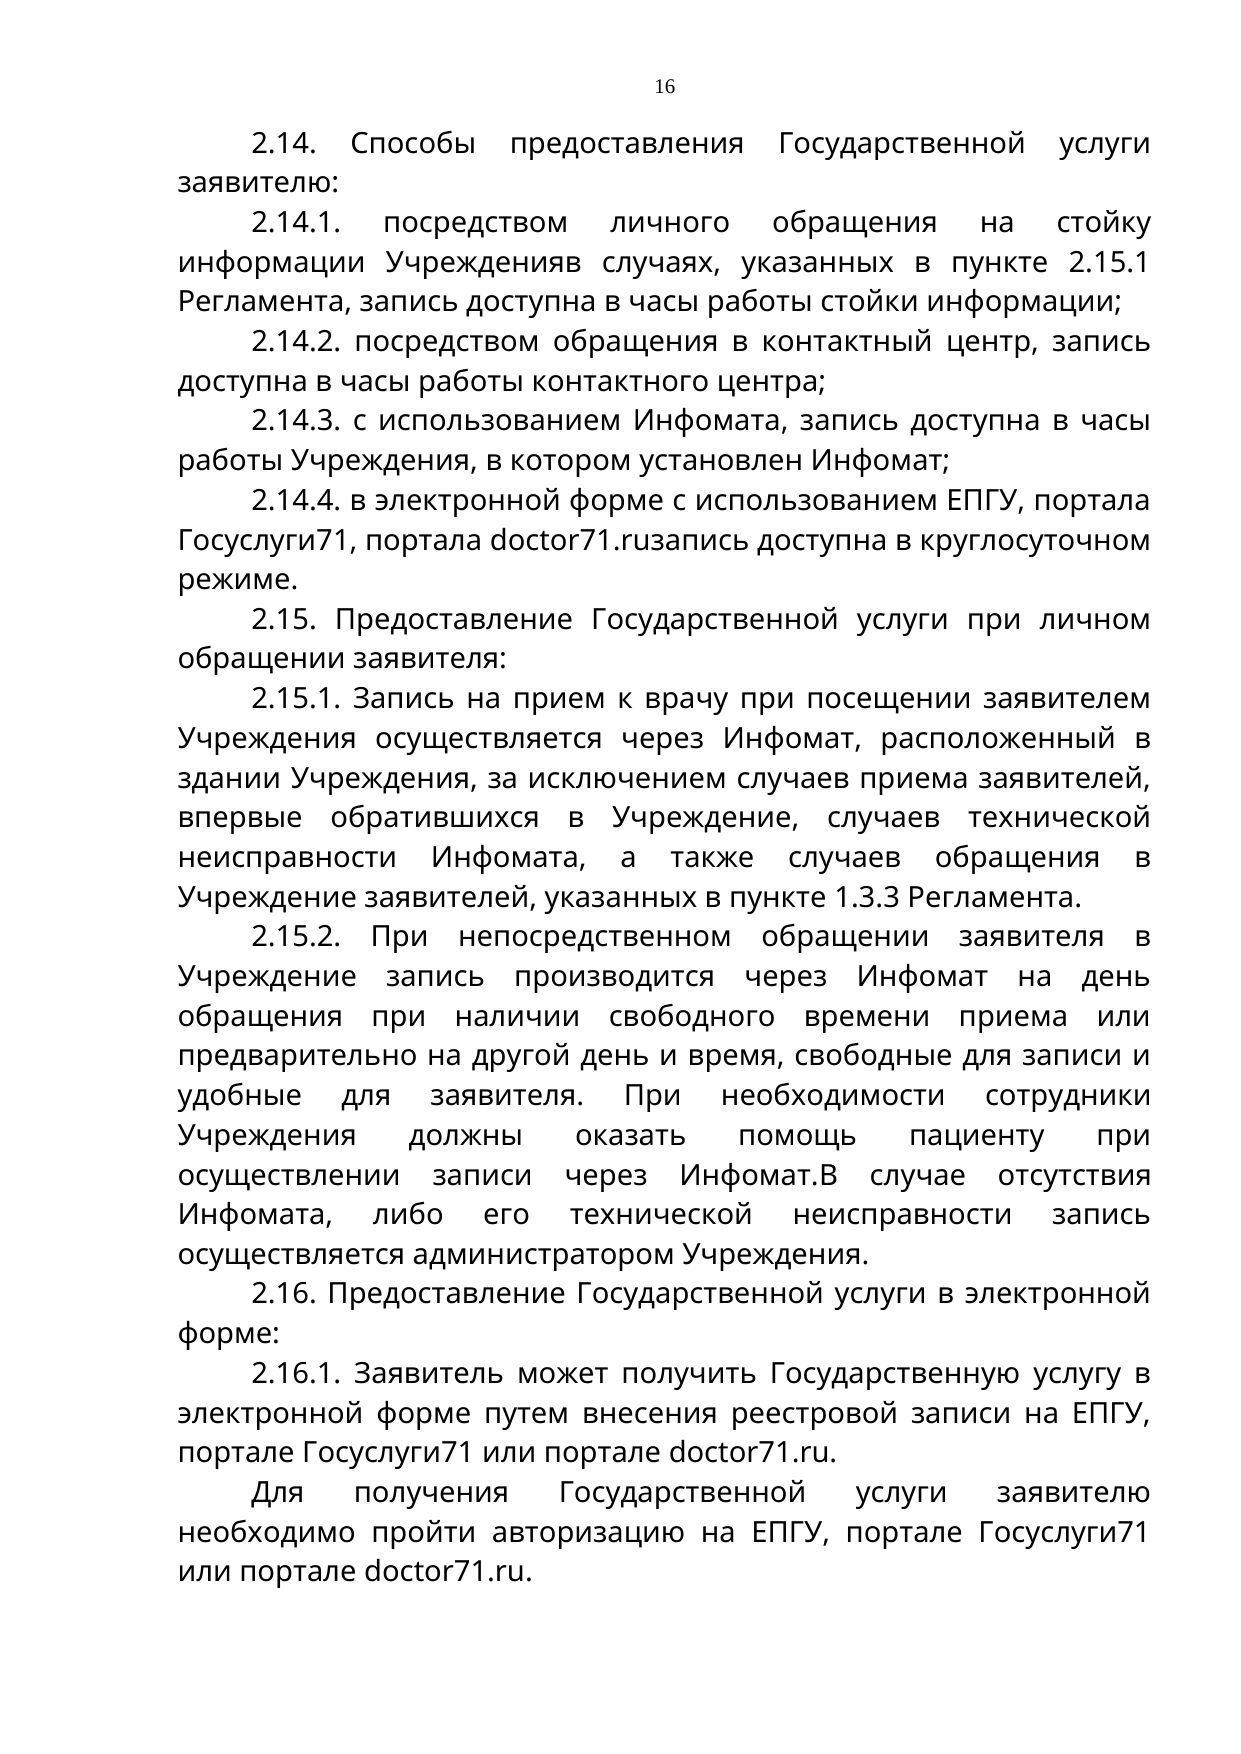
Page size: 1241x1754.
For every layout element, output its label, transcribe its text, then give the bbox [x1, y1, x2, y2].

text 2.14. Способы предоставления Государственной услуги заявителю: [177, 122, 1152, 201]
text 2.14.3. с использованием Инфомата, запись доступна в часы работы Учреждения, в котором установлен Инфомат; [177, 400, 1152, 479]
text 2.14.2. посредством обращения в контактный центр, запись доступна в часы работы контактного центра; [177, 320, 1152, 400]
text 2.14.1. посредством личного обращения на стойку информации Учрежденияв случаях, указанных в пункте 2.15.1 Регламента, запись доступна в часы работы стойки информации; [177, 201, 1152, 320]
text 2.15. Предоставление Государственной услуги при личном обращении заявителя: [177, 598, 1152, 677]
text Для получения Государственной услуги заявителю необходимо пройти авторизацию на ЕПГУ, портале Госуслуги71 или портале doctor71.ru. [177, 1471, 1152, 1590]
text 2.16.1. Заявитель может получить Государственную услугу в электронной форме путем внесения реестровой записи на ЕПГУ, портале Госуслуги71 или портале doctor71.ru. [177, 1352, 1152, 1471]
text 2.15.1. Запись на прием к врачу при посещении заявителем Учреждения осуществляется через Инфомат, расположенный в здании Учреждения, за исключением случаев приема заявителей, впервые обратившихся в Учреждение, случаев технической неисправности Инфомата, а также случаев обращения в Учреждение заявителей, указанных в пункте 1.3.3 Регламента. [177, 677, 1152, 916]
text 2.16. Предоставление Государственной услуги в электронной форме: [177, 1273, 1152, 1352]
text 2.15.2. При непосредственном обращении заявителя в Учреждение запись производится через Инфомат на день обращения при наличии свободного времени приема или предварительно на другой день и время, свободные для записи и удобные для заявителя. При необходимости сотрудники Учреждения должны оказать помощь пациенту при осуществлении записи через Инфомат.В случае отсутствия Инфомата, либо его технической неисправности запись осуществляется администратором Учреждения. [177, 916, 1152, 1273]
text 2.14.4. в электронной форме с использованием ЕПГУ, портала Госуслуги71, портала doctor71.ruзапись доступна в круглосуточном режиме. [177, 479, 1152, 598]
